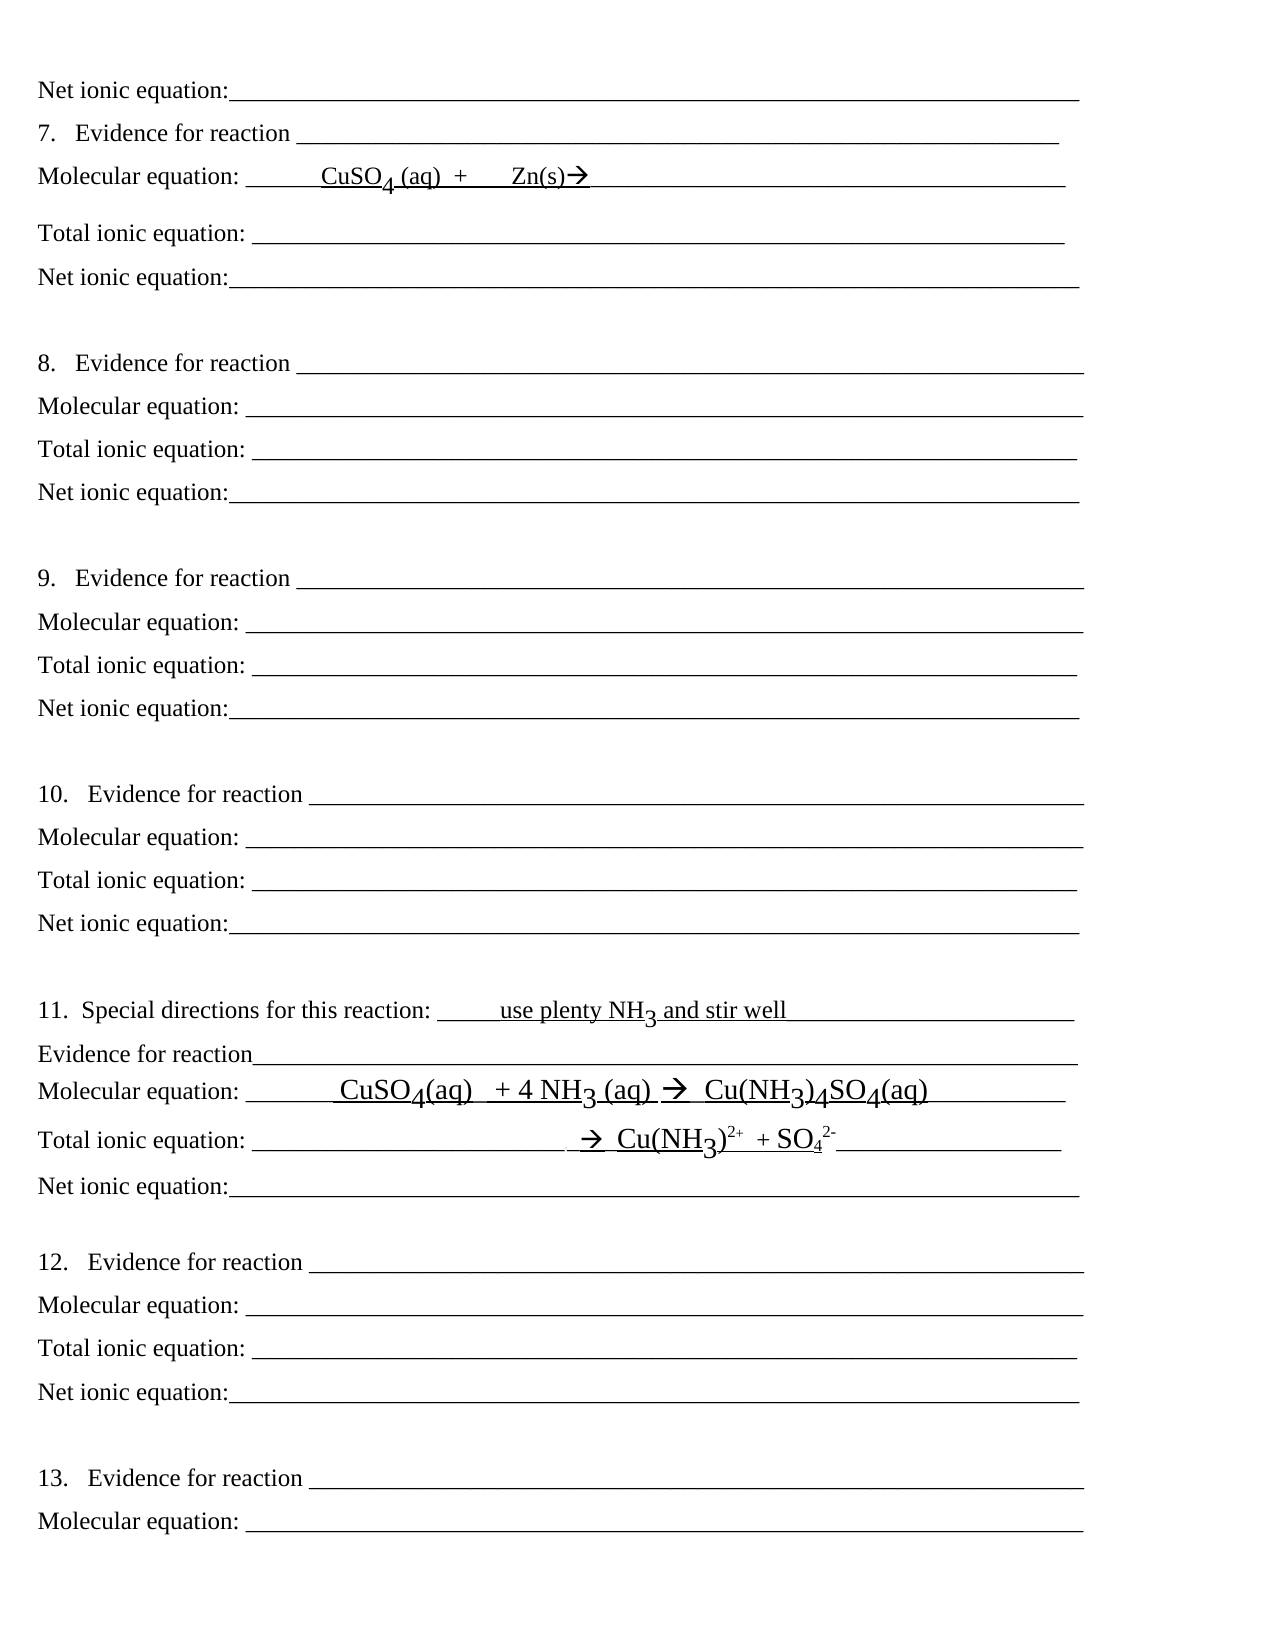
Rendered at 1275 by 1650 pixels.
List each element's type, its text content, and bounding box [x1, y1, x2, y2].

text 9. Evidence for reaction _______________________________________________________________ [37, 563, 1237, 592]
text Molecular equation: _______ CuSO4(aq)_ + 4 NH3 (aq) _Cu(NH3)4SO4(aq)___________ [37, 1072, 1237, 1115]
text Net ionic equation: ____________________________________________________________________ [37, 1171, 1237, 1200]
text Net ionic equation: ____________________________________________________________________ [37, 75, 1237, 104]
text Evidence for reaction__________________________________________________________________ [37, 1039, 1237, 1067]
text 11. Special directions for this reaction: _____use plenty NH3 and stir well_______________________ [37, 995, 1237, 1033]
text Molecular equation: ___________________________________________________________________ [37, 391, 1237, 420]
text 7. Evidence for reaction _____________________________________________________________ [37, 118, 1237, 147]
text Total ionic equation: __________________________________________________________________ [37, 434, 1237, 463]
text 12. Evidence for reaction ______________________________________________________________ [37, 1247, 1237, 1276]
text Molecular equation: ______CuSO4 (aq) + Zn(s)______________________________________ [37, 161, 1237, 199]
text Net ionic equation: ____________________________________________________________________ [37, 908, 1237, 937]
text Net ionic equation: ____________________________________________________________________ [37, 477, 1237, 506]
text Total ionic equation: __________________________________________________________________ [37, 650, 1237, 678]
text Total ionic equation: ___________________________Cu(NH3)2+ + SO42-__________________ [37, 1121, 1237, 1165]
text Total ionic equation: __________________________________________________________________ [37, 865, 1237, 894]
text Total ionic equation: _________________________________________________________________ [37, 218, 1237, 247]
text 8. Evidence for reaction _______________________________________________________________ [37, 348, 1237, 377]
text 10. Evidence for reaction ______________________________________________________________ [37, 779, 1237, 808]
text Molecular equation: ___________________________________________________________________ [37, 607, 1237, 635]
text 13. Evidence for reaction ______________________________________________________________ [37, 1463, 1237, 1492]
text Molecular equation: ___________________________________________________________________ [37, 1506, 1237, 1535]
text Net ionic equation: ____________________________________________________________________ [37, 693, 1237, 722]
text Net ionic equation: ____________________________________________________________________ [37, 1377, 1237, 1405]
text Molecular equation: ___________________________________________________________________ [37, 1290, 1237, 1319]
text Molecular equation: ___________________________________________________________________ [37, 822, 1237, 851]
text Net ionic equation: ____________________________________________________________________ [37, 262, 1237, 290]
text Total ionic equation: __________________________________________________________________ [37, 1333, 1237, 1362]
